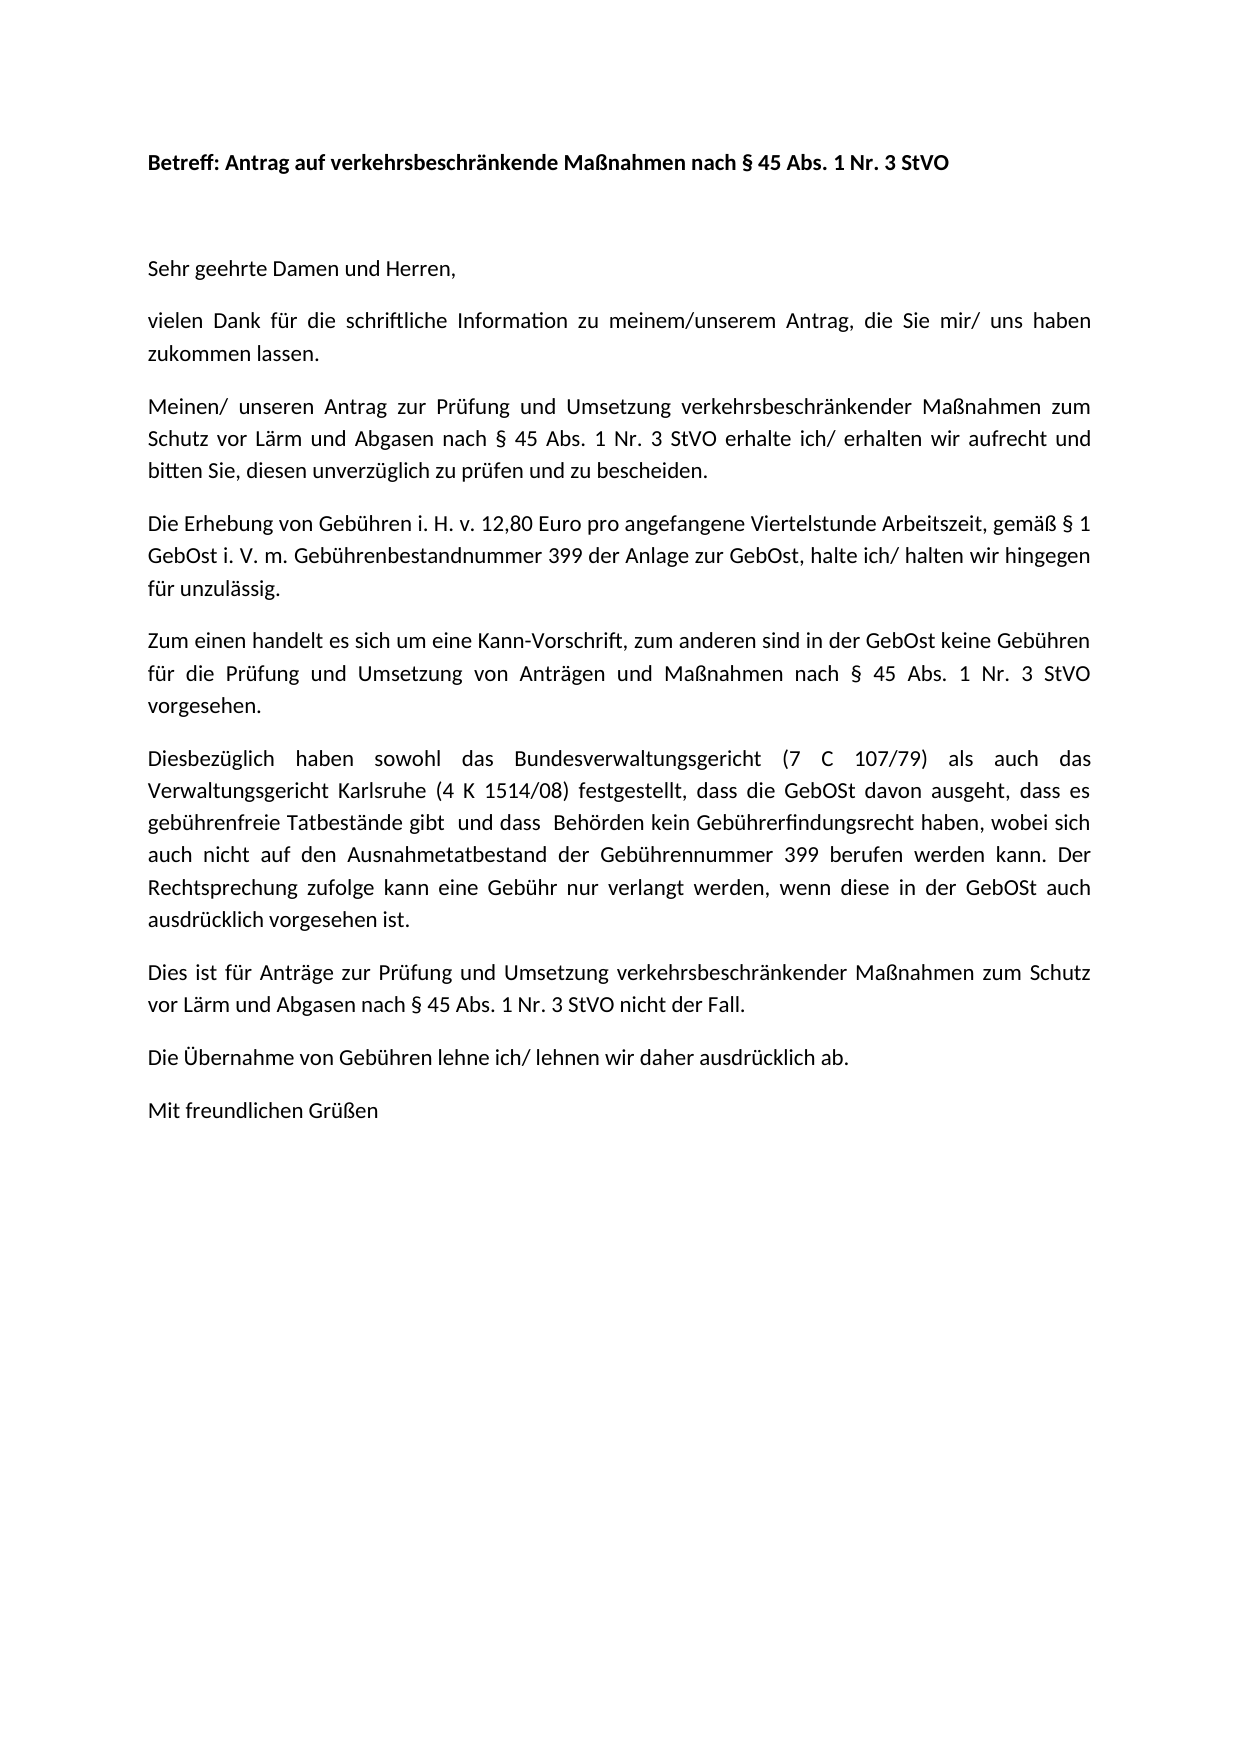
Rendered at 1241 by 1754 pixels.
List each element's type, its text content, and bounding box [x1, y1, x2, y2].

text Sehr geehrte Damen und Herren, [148, 254, 1093, 282]
text Diesbezüglich haben sowohl das Bundesverwaltungsgericht (7 C 107/79) als auch das Verwaltungsgericht Karlsruhe (4 K 1514/08) festgestellt, dass die GebOSt davon ausgeht, dass es gebührenfreie Tatbestände gibt und dass Behörden kein Gebührerfindungsrecht haben, wobei sich auch nicht auf den Ausnahmetatbestand der Gebührennummer 399 berufen werden kann. Der Rechtsprechung zufolge kann eine Gebühr nur verlangt werden, wenn diese in der GebOSt auch ausdrücklich vorgesehen ist. [148, 744, 1093, 933]
text Dies ist für Anträge zur Prüfung und Umsetzung verkehrsbeschränkender Maßnahmen zum Schutz vor Lärm und Abgasen nach § 45 Abs. 1 Nr. 3 StVO nicht der Fall. [148, 958, 1093, 1018]
text vielen Dank für die schriftliche Information zu meinem/unserem Antrag, die Sie mir/ uns haben zukommen lassen. [148, 307, 1093, 367]
text Mit freundlichen Grüßen [148, 1096, 1093, 1124]
text Betreff: Antrag auf verkehrsbeschränkende Maßnahmen nach § 45 Abs. 1 Nr. 3 StVO [148, 148, 1093, 176]
text Die Erhebung von Gebühren i. H. v. 12,80 Euro pro angefangene Viertelstunde Arbeitszeit, gemäß § 1 GebOst i. V. m. Gebührenbestandnummer 399 der Anlage zur GebOst, halte ich/ halten wir hingegen für unzulässig. [148, 509, 1093, 602]
text Zum einen handelt es sich um eine Kann-Vorschrift, zum anderen sind in der GebOst keine Gebühren für die Prüfung und Umsetzung von Anträgen und Maßnahmen nach § 45 Abs. 1 Nr. 3 StVO vorgesehen. [148, 627, 1093, 719]
text Meinen/ unseren Antrag zur Prüfung und Umsetzung verkehrsbeschränkender Maßnahmen zum Schutz vor Lärm und Abgasen nach § 45 Abs. 1 Nr. 3 StVO erhalte ich/ erhalten wir aufrecht und bitten Sie, diesen unverzüglich zu prüfen und zu bescheiden. [148, 392, 1093, 484]
text Die Übernahme von Gebühren lehne ich/ lehnen wir daher ausdrücklich ab. [148, 1043, 1093, 1071]
